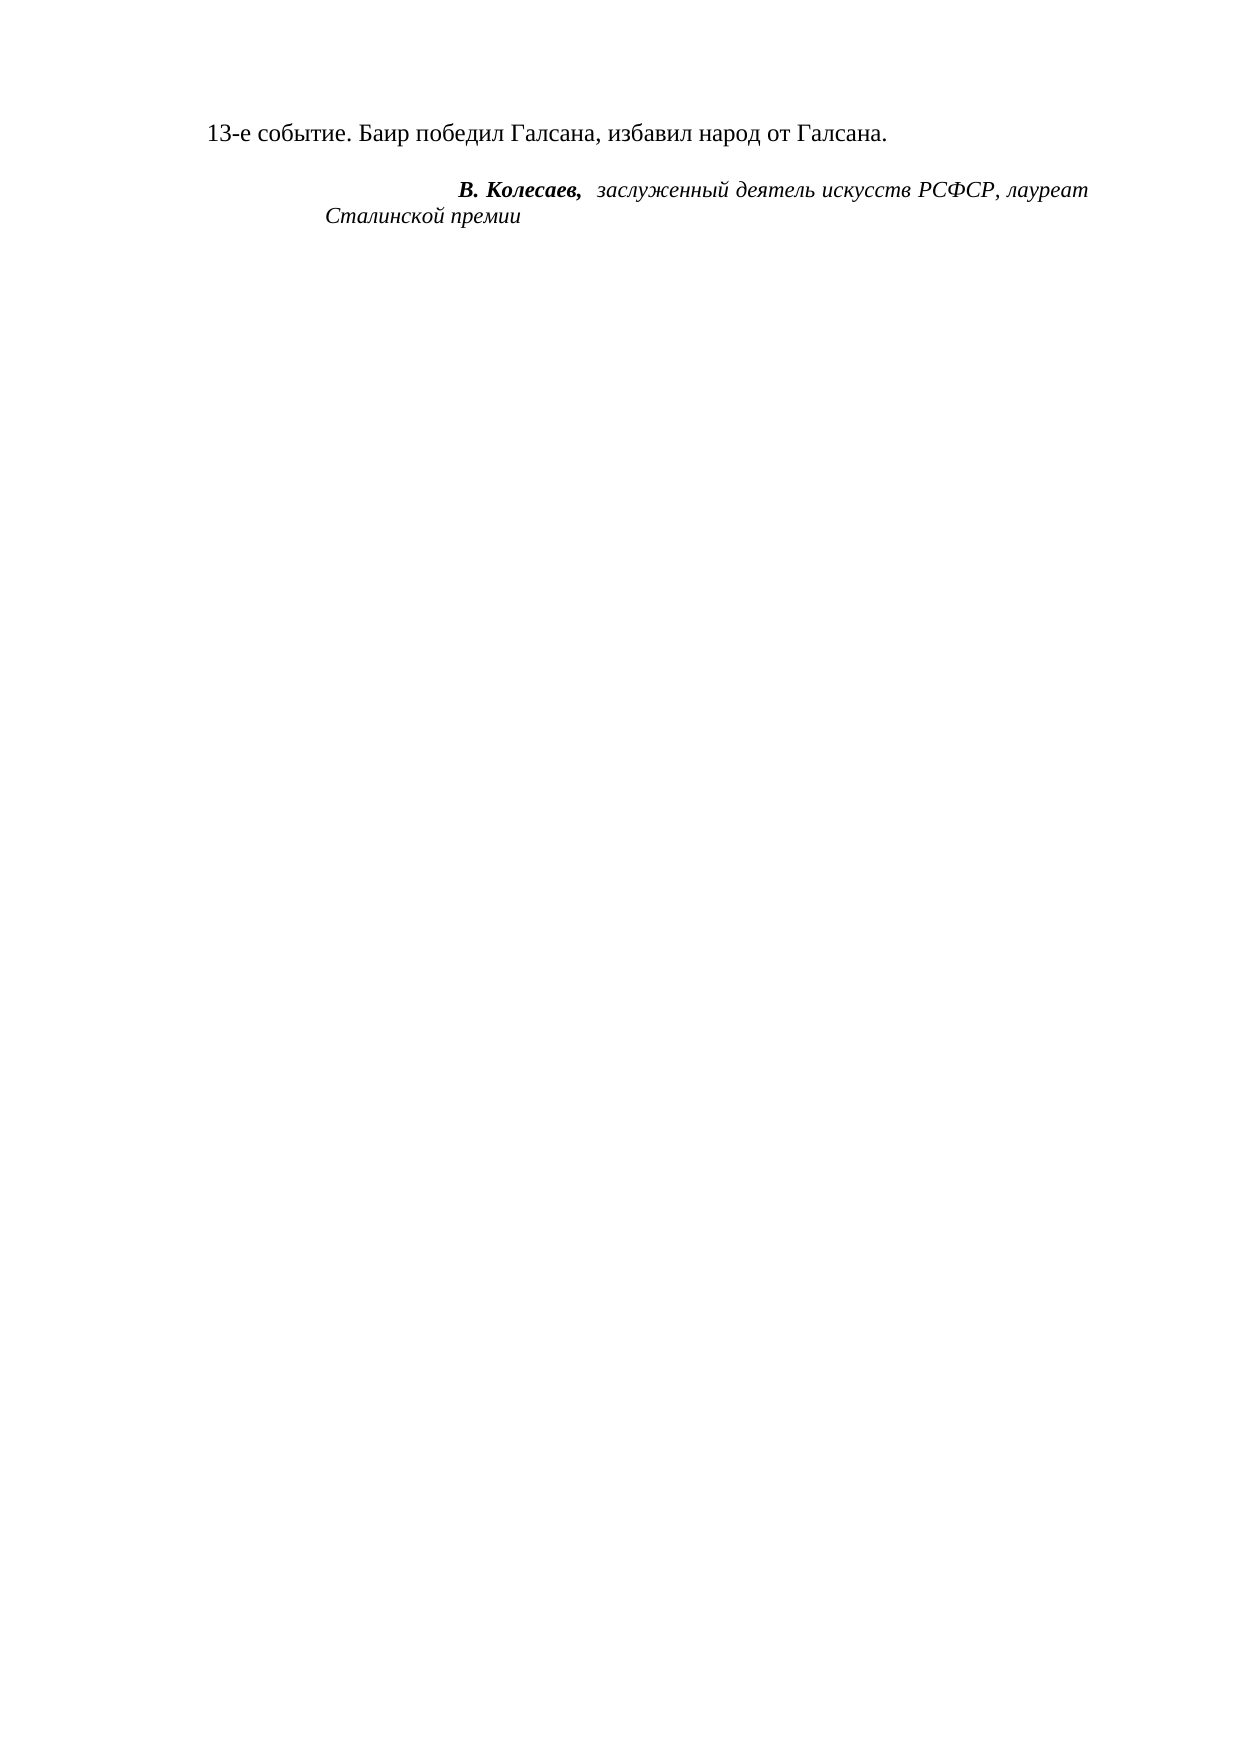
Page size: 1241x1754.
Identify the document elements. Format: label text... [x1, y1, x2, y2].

text В. Колесаев, заслуженный деятель искусств РСФСР, лауреат Сталинской премии [325, 176, 1089, 228]
text 13-е событие. Баир победил Галсана, избавил народ от Галсана. [148, 118, 1152, 147]
